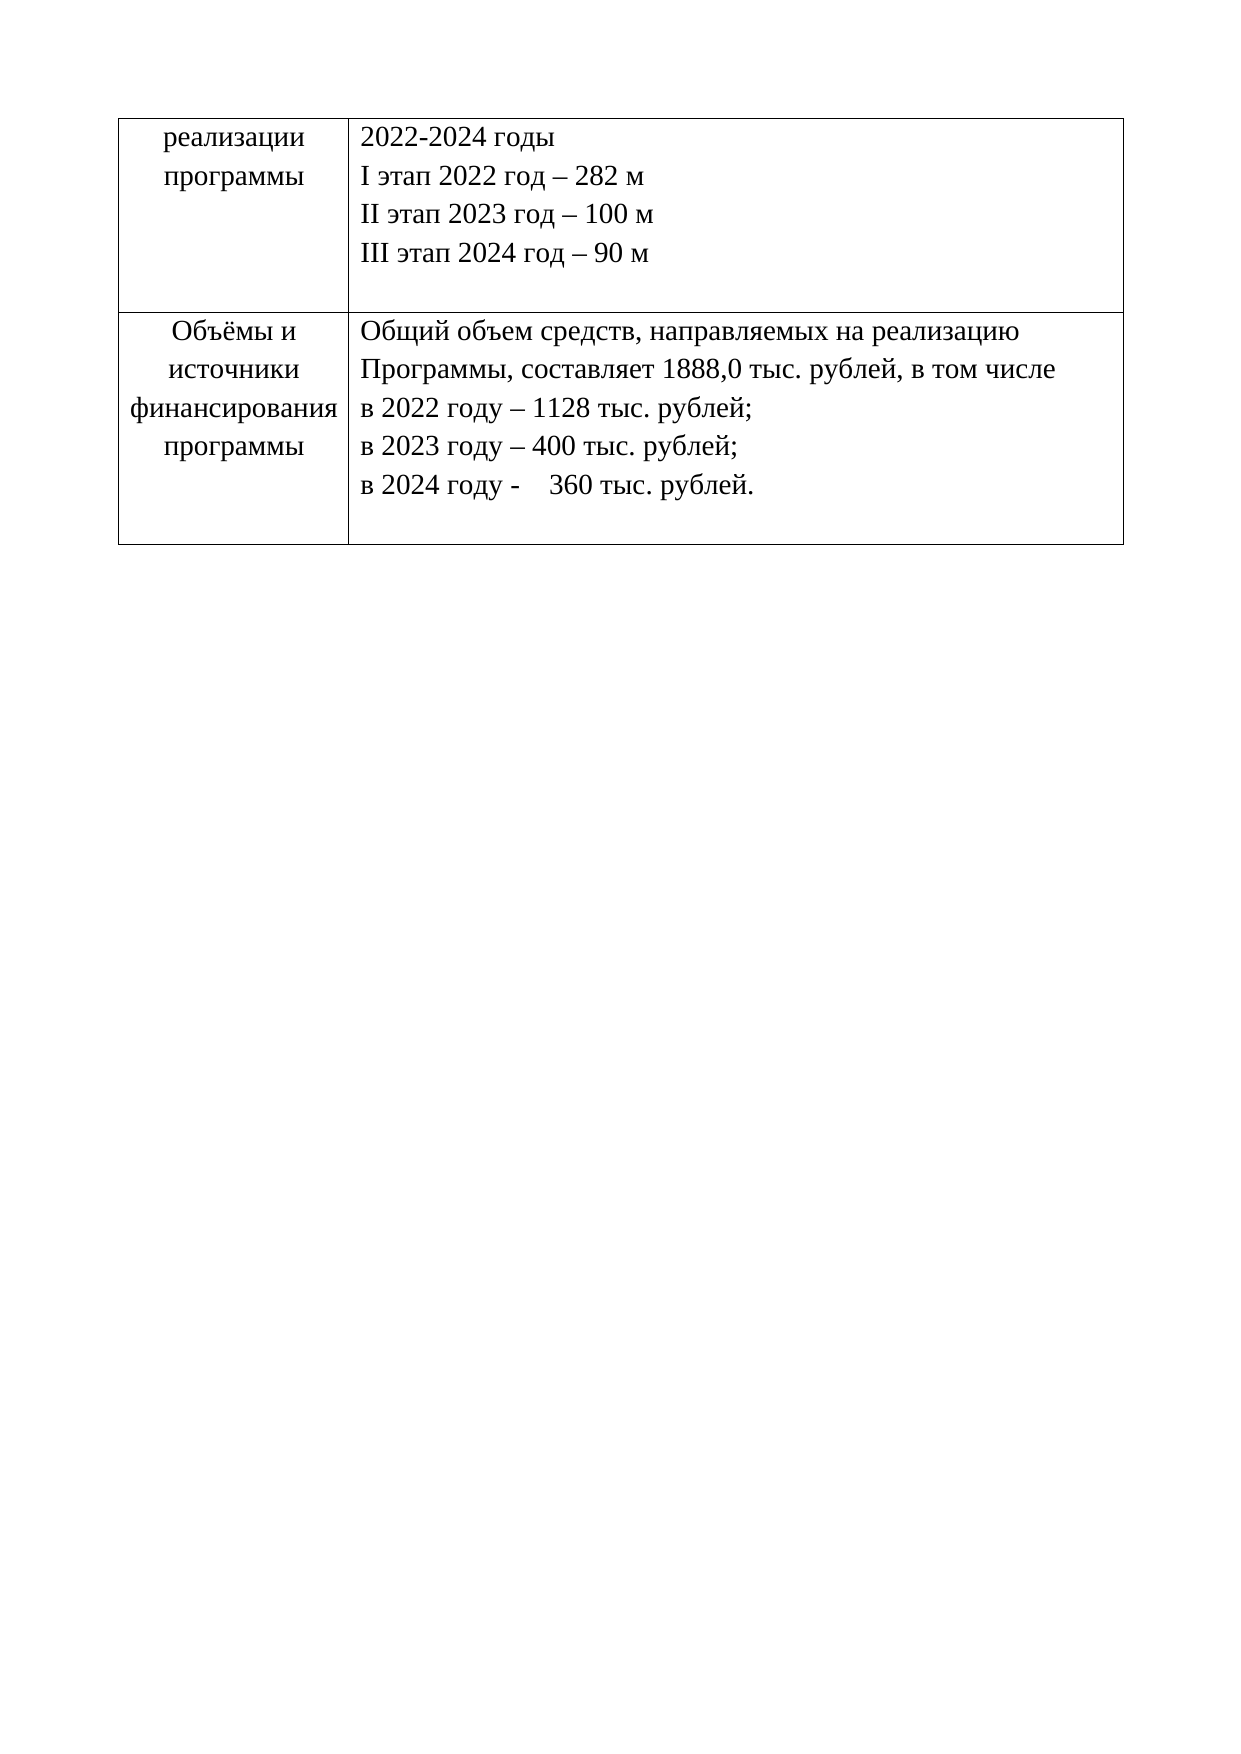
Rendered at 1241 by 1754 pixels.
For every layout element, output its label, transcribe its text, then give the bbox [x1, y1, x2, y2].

table_cell Объёмы и источники финансирования программы [119, 313, 348, 544]
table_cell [349, 119, 1123, 312]
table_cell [119, 119, 348, 312]
table_cell Общий объем средств, направляемых на реализацию Программы, составляет 1888,0 тыс. рублей, в том числе в 2022 году – 1128 тыс. рублей; в 2023 году – 400 тыс. рублей; в 2024 году - 360 тыс. рублей. [349, 313, 1123, 544]
